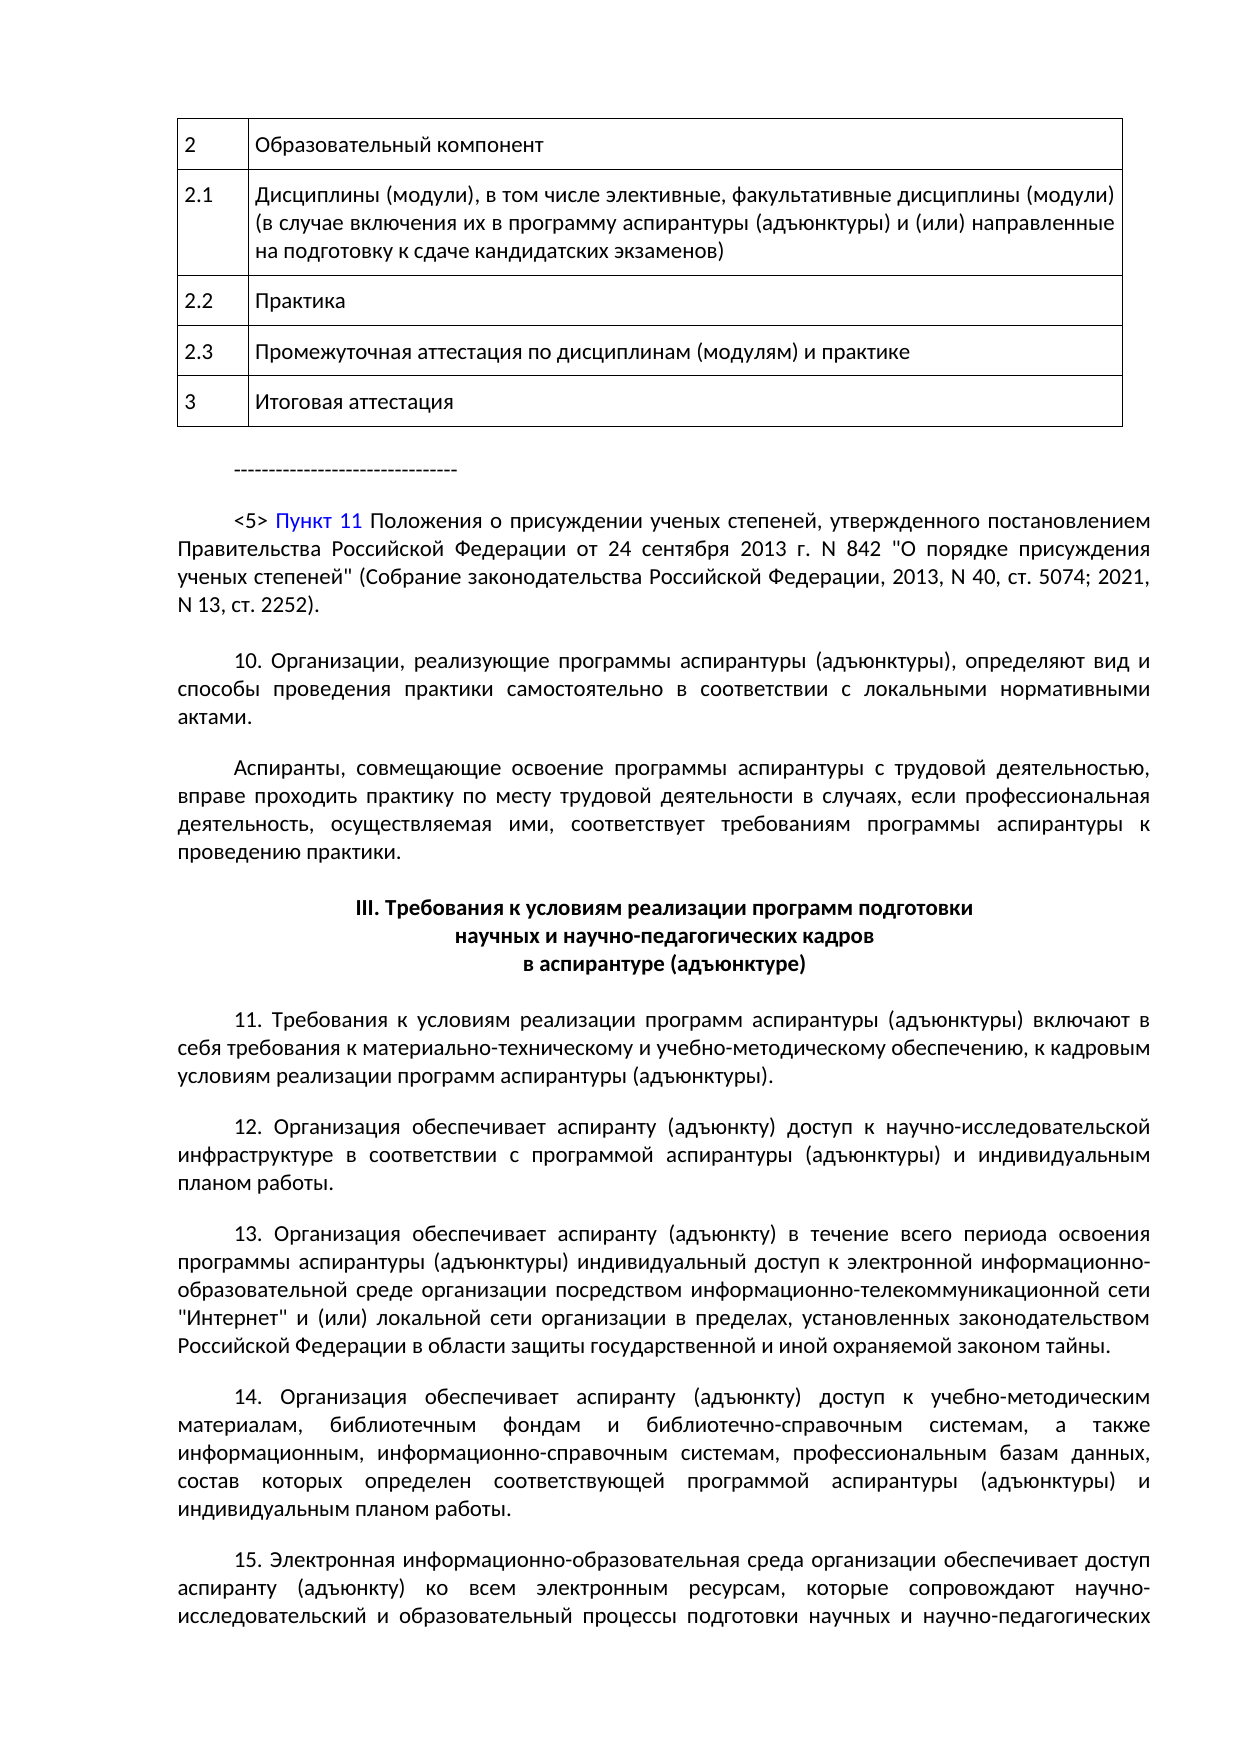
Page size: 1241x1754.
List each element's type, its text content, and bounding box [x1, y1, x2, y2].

table_cell 2 [178, 119, 248, 168]
table_cell 3 [178, 376, 248, 426]
table_cell 2.2 [178, 276, 248, 325]
text 10. Организации, реализующие программы аспирантуры (адъюнктуры), определяют вид и способы проведения практики самостоятельно в соответствии с локальными нормативными актами. [177, 646, 1152, 730]
table_cell Практика [249, 276, 1122, 325]
table_cell Итоговая аттестация [249, 376, 1122, 426]
text 11. Требования к условиям реализации программ аспирантуры (адъюнктуры) включают в себя требования к материально-техническому и учебно-методическому обеспечению, к кадровым условиям реализации программ аспирантуры (адъюнктуры). [177, 1005, 1152, 1089]
title в аспирантуре (адъюнктуре) [177, 949, 1152, 977]
title научных и научно-педагогических кадров [177, 921, 1152, 949]
table_cell 2.1 [178, 170, 248, 275]
text 14. Организация обеспечивает аспиранту (адъюнкту) доступ к учебно-методическим материалам, библиотечным фондам и библиотечно-справочным системам, а также информационным, информационно-справочным системам, профессиональным базам данных, состав которых определен соответствующей программой аспирантуры (адъюнктуры) и индивидуальным планом работы. [177, 1382, 1152, 1522]
text -------------------------------- [177, 455, 1152, 483]
text 12. Организация обеспечивает аспиранту (адъюнкту) доступ к научно-исследовательской инфраструктуре в соответствии с программой аспирантуры (адъюнктуры) и индивидуальным планом работы. [177, 1112, 1152, 1196]
table_cell Промежуточная аттестация по дисциплинам (модулям) и практике [249, 326, 1122, 375]
title III. Требования к условиям реализации программ подготовки [177, 893, 1152, 921]
table_cell Дисциплины (модули), в том числе элективные, факультативные дисциплины (модули) (в случае включения их в программу аспирантуры (адъюнктуры) и (или) направленные на подготовку к сдаче кандидатских экзаменов) [249, 170, 1122, 275]
text 13. Организация обеспечивает аспиранту (адъюнкту) в течение всего периода освоения программы аспирантуры (адъюнктуры) индивидуальный доступ к электронной информационно-образовательной среде организации посредством информационно-телекоммуникационной сети "Интернет" и (или) локальной сети организации в пределах, установленных законодательством Российской Федерации в области защиты государственной и иной охраняемой законом тайны. [177, 1219, 1152, 1359]
table_cell 2.3 [178, 326, 248, 375]
text <5> Пункт 11 Положения о присуждении ученых степеней, утвержденного постановлением Правительства Российской Федерации от 24 сентября 2013 г. N 842 "О порядке присуждения ученых степеней" (Собрание законодательства Российской Федерации, 2013, N 40, ст. 5074; 2021, N 13, ст. 2252). [177, 506, 1152, 618]
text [177, 1545, 1152, 1629]
table_cell Образовательный компонент [249, 119, 1122, 168]
text Аспиранты, совмещающие освоение программы аспирантуры с трудовой деятельностью, вправе проходить практику по месту трудовой деятельности в случаях, если профессиональная деятельность, осуществляемая ими, соответствует требованиям программы аспирантуры к проведению практики. [177, 753, 1152, 865]
